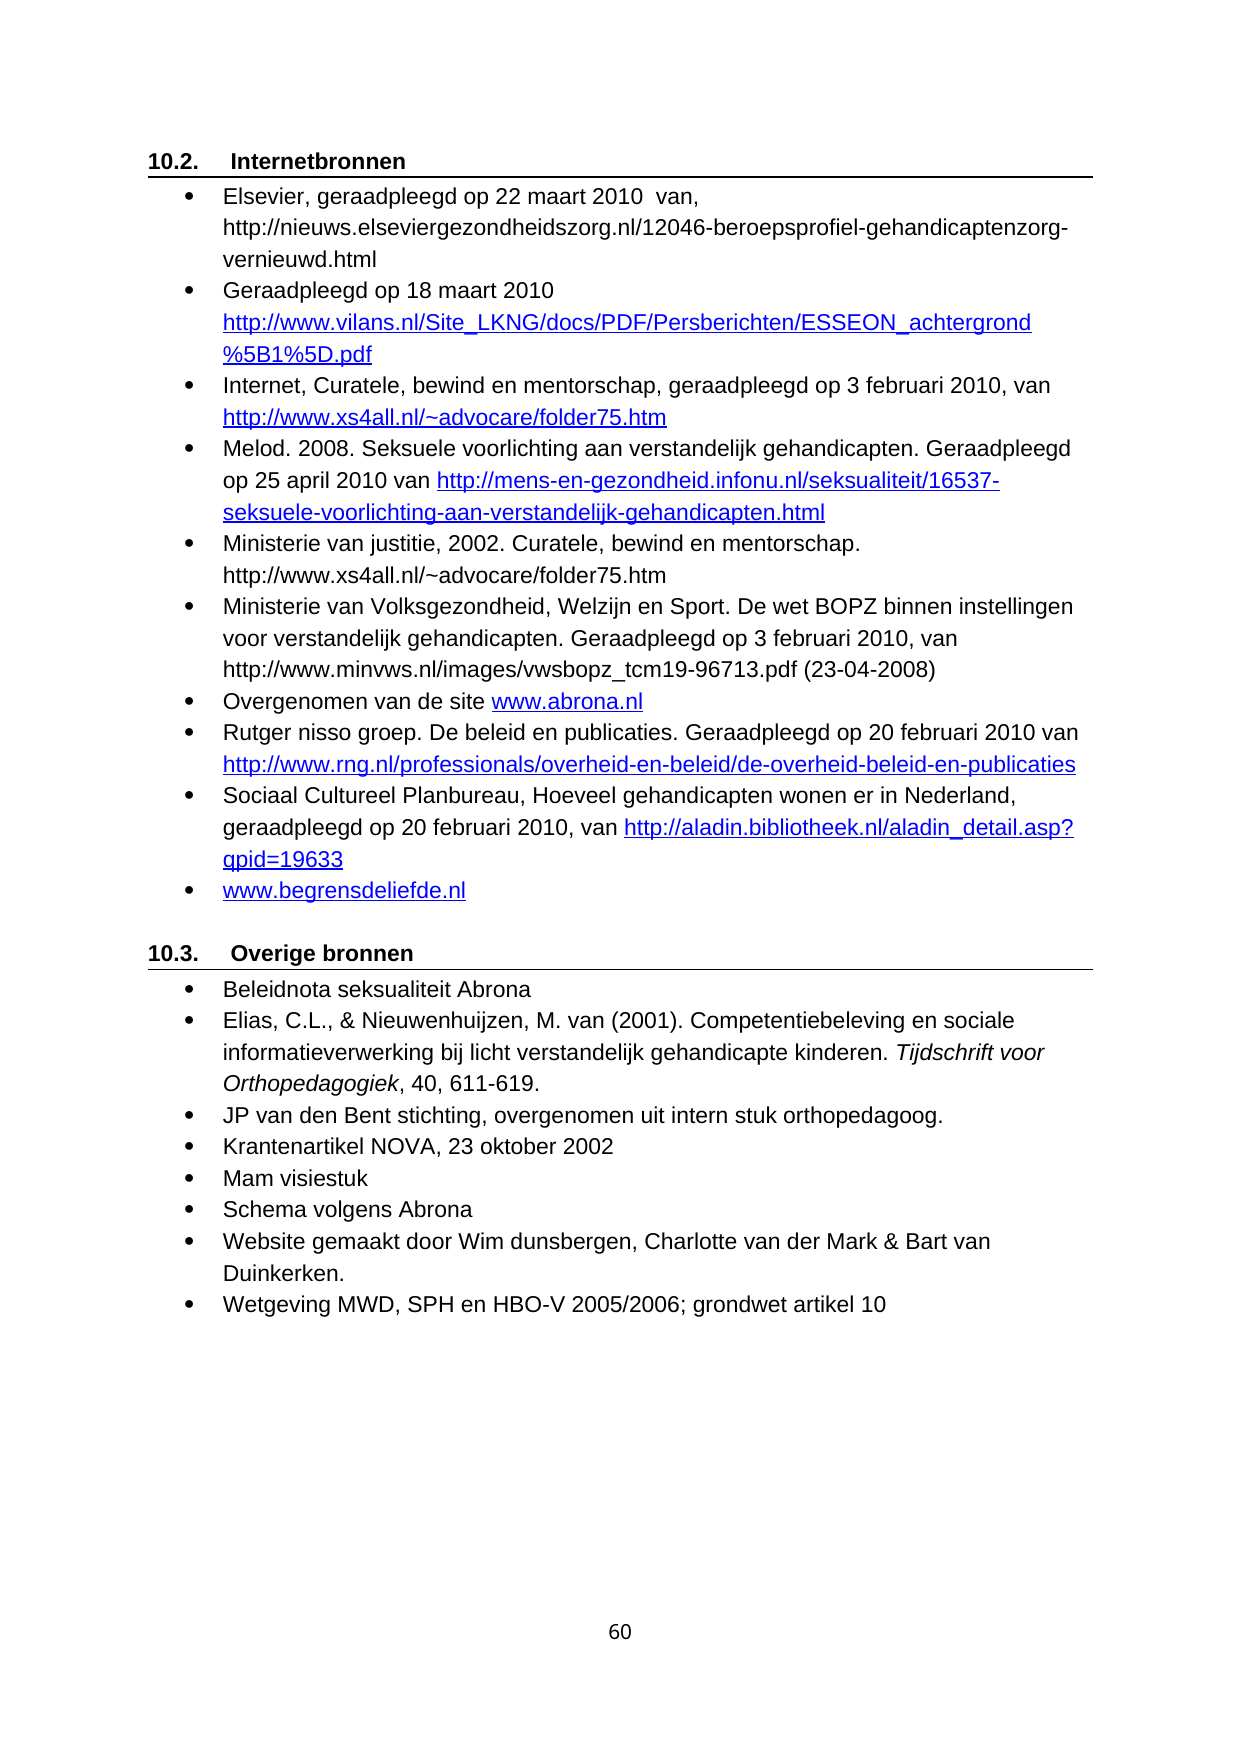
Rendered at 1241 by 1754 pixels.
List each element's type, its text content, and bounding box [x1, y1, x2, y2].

list Schema volgens Abrona [185, 1196, 1093, 1223]
list Sociaal Cultureel Planbureau, Hoeveel gehandicapten wonen er in Nederland, geraadpleegd op 20 februari 2010, van http://aladin.bibliotheek.nl/aladin_detail.asp?qpid=19633 [185, 782, 1093, 872]
list Mam visiestuk [185, 1165, 1093, 1191]
list Wetgeving MWD, SPH en HBO-V 2005/2006; grondwet artikel 10 [185, 1291, 1093, 1317]
list Overgenomen van de site www.abrona.nl [185, 688, 1093, 714]
list Beleidnota seksualiteit Abrona [185, 976, 1093, 1002]
list Elias, C.L., & Nieuwenhuijzen, M. van (2001). Competentiebeleving en sociale informatieverwerking bij licht verstandelijk gehandicapte kinderen. Tijdschrift voor Orthopedagogiek, 40, 611-619. [185, 1007, 1093, 1097]
list Krantenartikel NOVA, 23 oktober 2002 [185, 1133, 1093, 1160]
list Melod. 2008. Seksuele voorlichting aan verstandelijk gehandicapten. Geraadpleegd op 25 april 2010 van http://mens-en-gezondheid.infonu.nl/seksualiteit/16537-seksuele-voorlichting-aan-verstandelijk-gehandicapten.html [185, 435, 1093, 525]
list www.begrensdeliefde.nl [185, 877, 1093, 903]
list Ministerie van Volksgezondheid, Welzijn en Sport. De wet BOPZ binnen instellingen voor verstandelijk gehandicapten. Geraadpleegd op 3 februari 2010, van http://www.minvws.nl/images/vwsbopz_tcm19-96713.pdf (23-04-2008) [185, 593, 1093, 683]
list Geraadpleegd op 18 maart 2010 http://www.vilans.nl/Site_LKNG/docs/PDF/Persberichten/ESSEON_achtergrond%5B1%5D.pdf [185, 277, 1093, 367]
list Elsevier, geraadpleegd op 22 maart 2010 van, http://nieuws.elseviergezondheidszorg.nl/12046-beroepsprofiel-gehandicaptenzorg-vernieuwd.html [185, 183, 1093, 272]
list Website gemaakt door Wim dunsbergen, Charlotte van der Mark & Bart van Duinkerken. [185, 1228, 1093, 1286]
list JP van den Bent stichting, overgenomen uit intern stuk orthopedagoog. [185, 1102, 1093, 1128]
list Internet, Curatele, bewind en mentorschap, geraadpleegd op 3 februari 2010, van http://www.xs4all.nl/~advocare/folder75.htm [185, 372, 1093, 430]
list Rutger nisso groep. De beleid en publicaties. Geraadpleegd op 20 februari 2010 van http://www.rng.nl/professionals/overheid-en-beleid/de-overheid-beleid-en-publicaties [185, 719, 1093, 777]
subtitle Internetbronnen [148, 148, 1093, 176]
list Ministerie van justitie, 2002. Curatele, bewind en mentorschap. http://www.xs4all.nl/~advocare/folder75.htm [185, 530, 1093, 588]
subtitle Overige bronnen [148, 940, 1093, 969]
